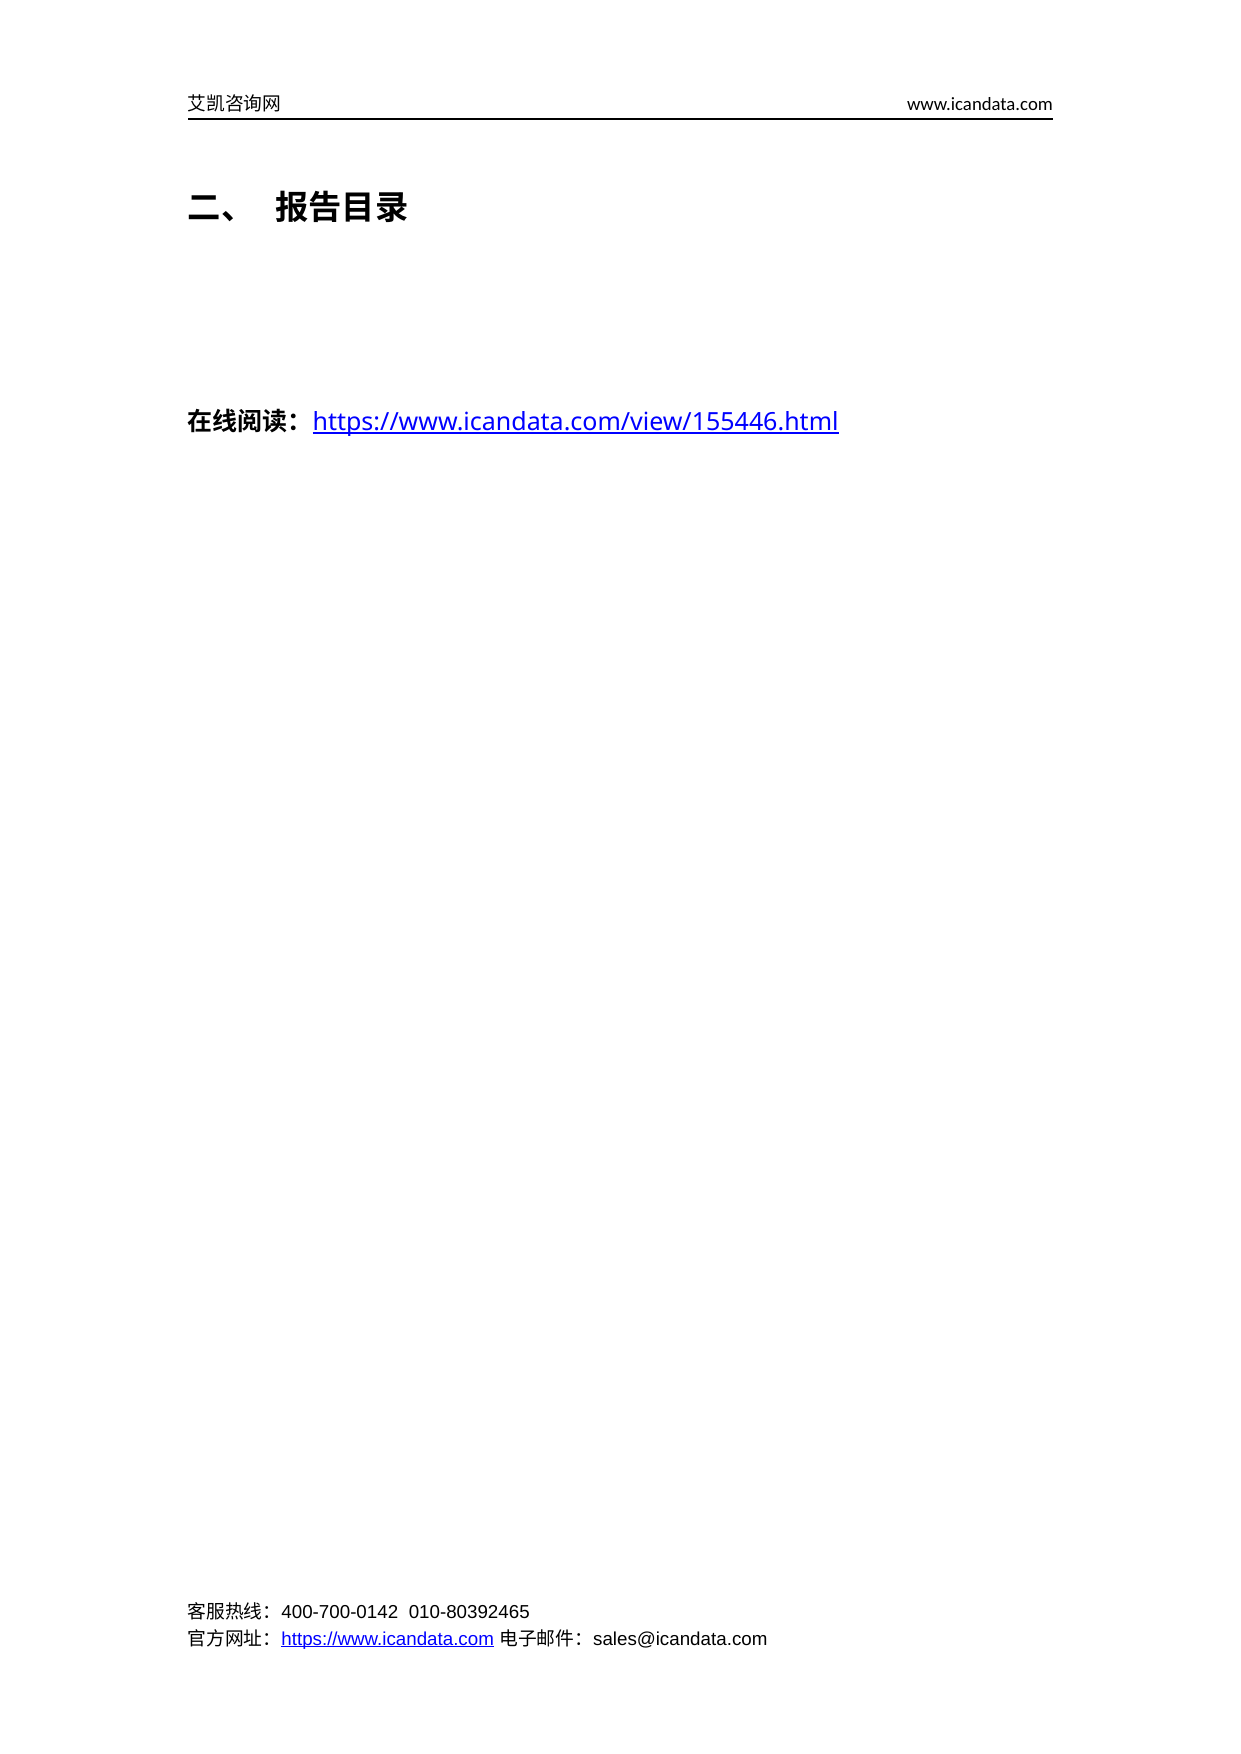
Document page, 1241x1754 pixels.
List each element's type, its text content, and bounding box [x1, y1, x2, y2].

text 在线阅读：https://www.icandata.com/view/155446.html [187, 387, 1053, 452]
subtitle 报告目录 [187, 172, 1053, 237]
